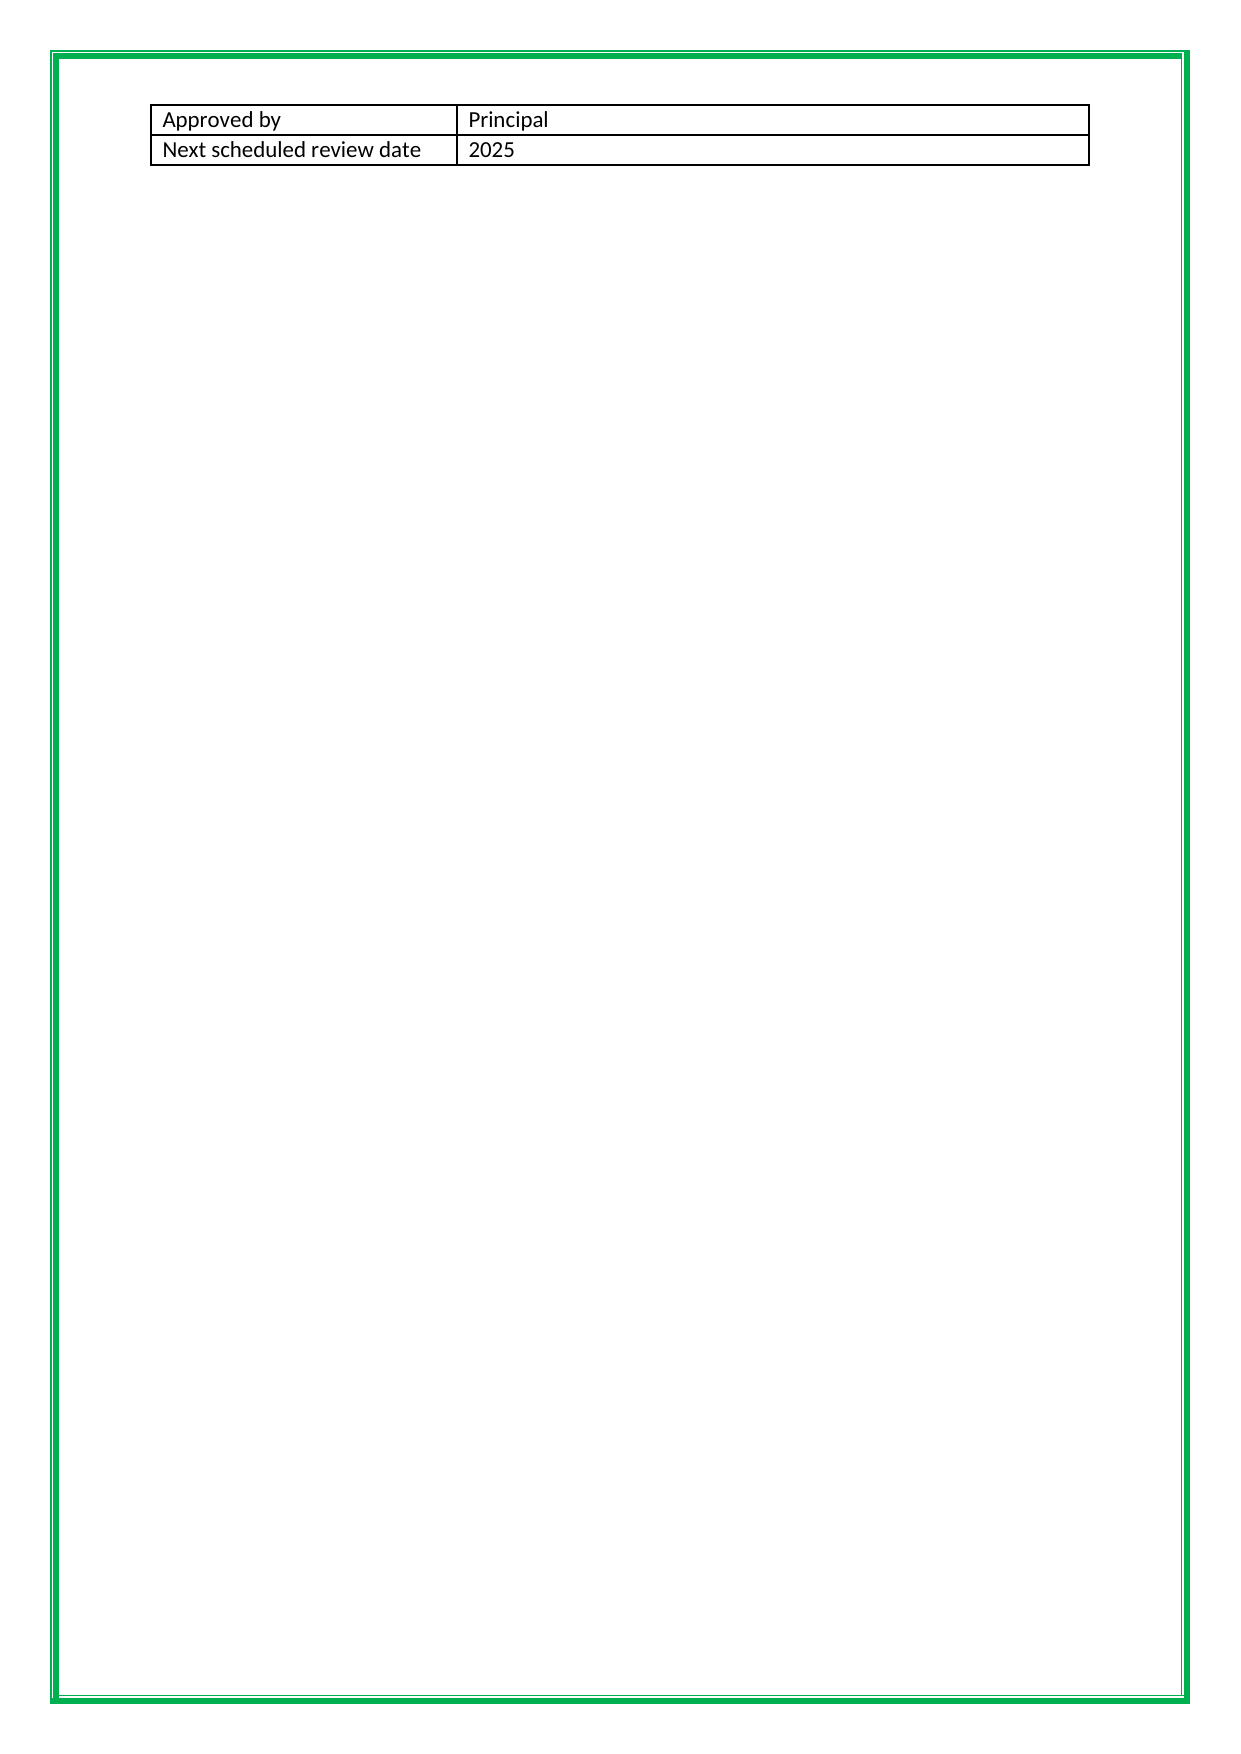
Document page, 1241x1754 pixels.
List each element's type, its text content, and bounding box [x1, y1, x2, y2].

table_cell Principal [458, 106, 1088, 133]
table_cell Approved by [152, 106, 456, 133]
table_cell 2025 [458, 136, 1088, 164]
table_cell Next scheduled review date [152, 136, 456, 164]
